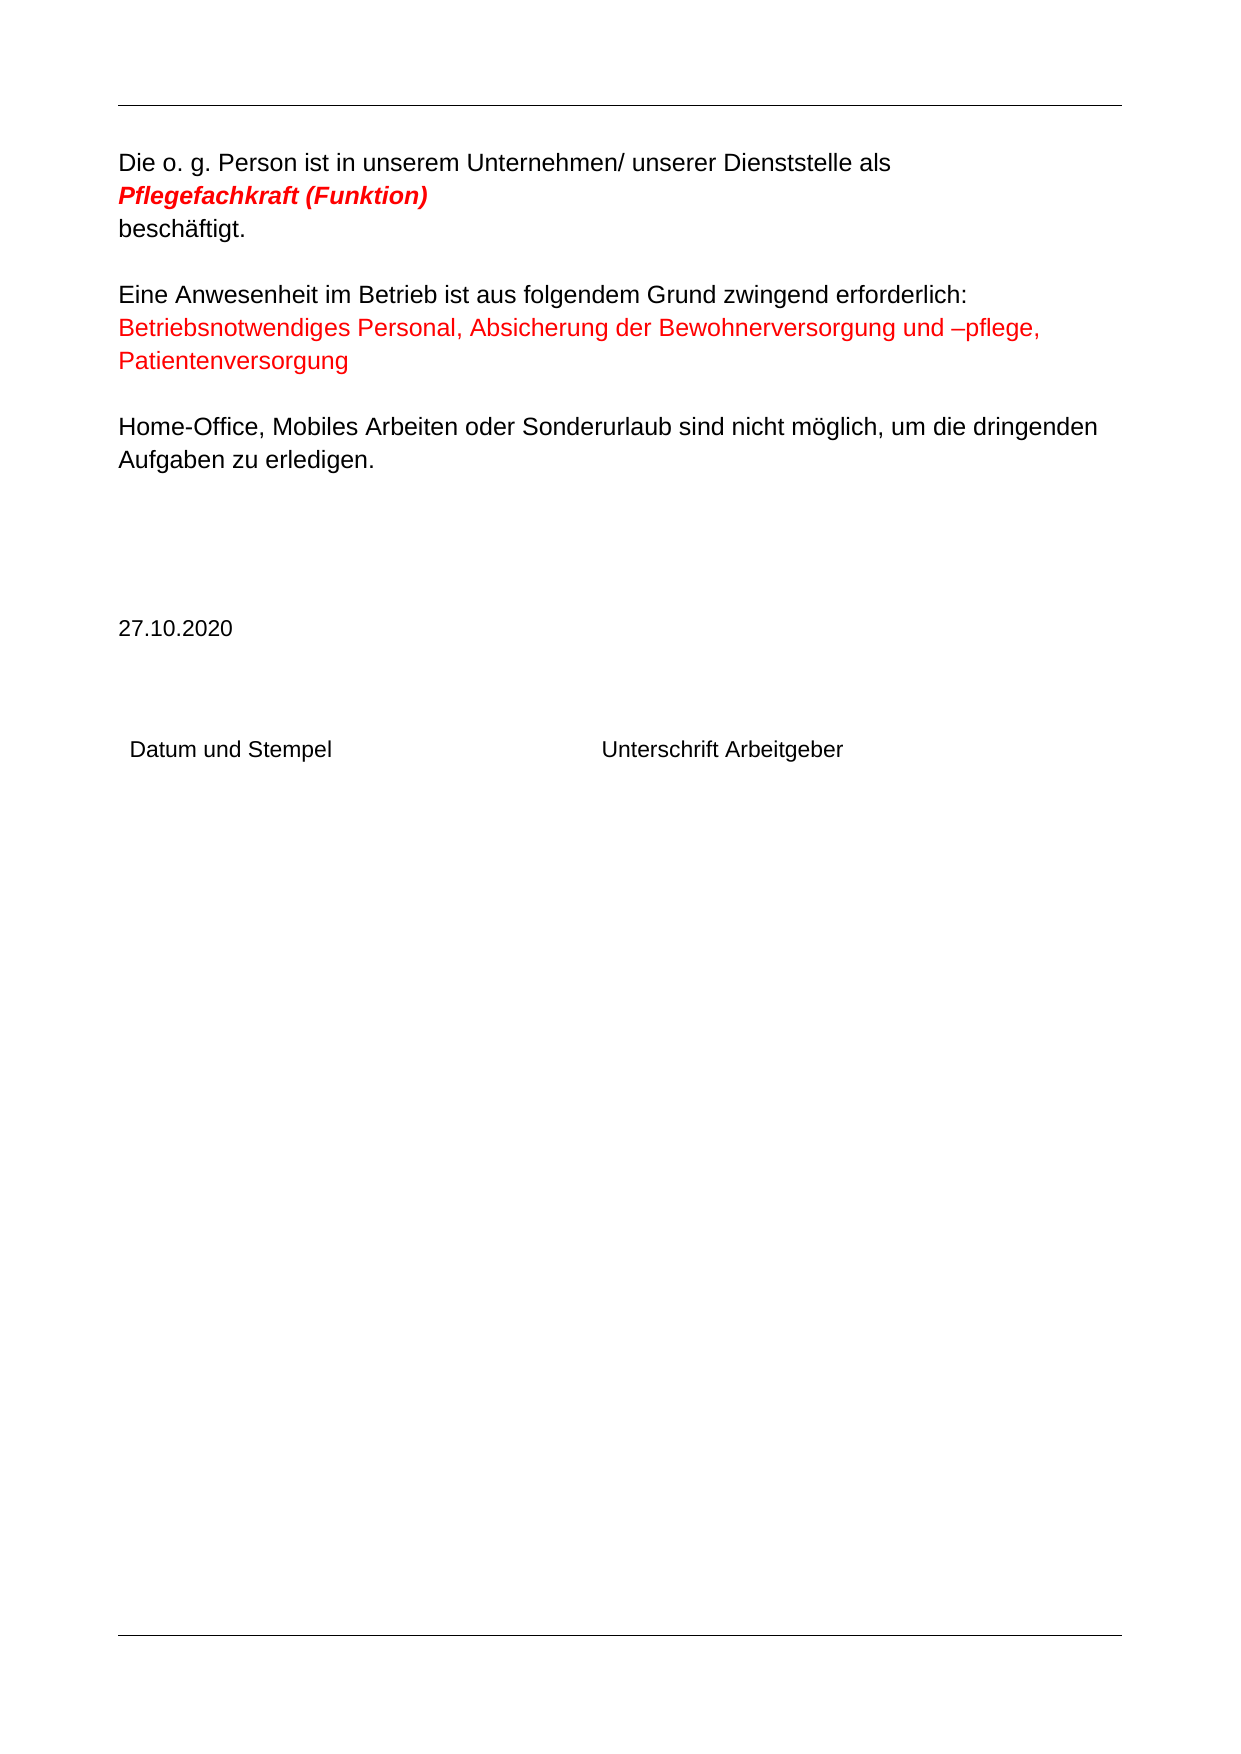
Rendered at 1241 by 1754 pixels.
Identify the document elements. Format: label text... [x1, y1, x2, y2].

text Eine Anwesenheit im Betrieb ist aus folgendem Grund zwingend erforderlich: [118, 280, 1122, 308]
table_header Datum und Stempel [118, 736, 590, 766]
text Betriebsnotwendiges Personal, Absicherung der Bewohnerversorgung und –pflege, Patientenversorgung [118, 313, 1122, 374]
text beschäftigt. [118, 214, 1122, 242]
text 27.10.2020 [118, 615, 1122, 641]
text Die o. g. Person ist in unserem Unternehmen/ unserer Dienststelle als [118, 148, 1122, 176]
text Pflegefachkraft (Funktion) [118, 181, 1122, 209]
table_header Unterschrift Arbeitgeber [590, 736, 1062, 766]
text Home-Office, Mobiles Arbeiten oder Sonderurlaub sind nicht möglich, um die dringenden Aufgaben zu erledigen. [118, 412, 1122, 473]
